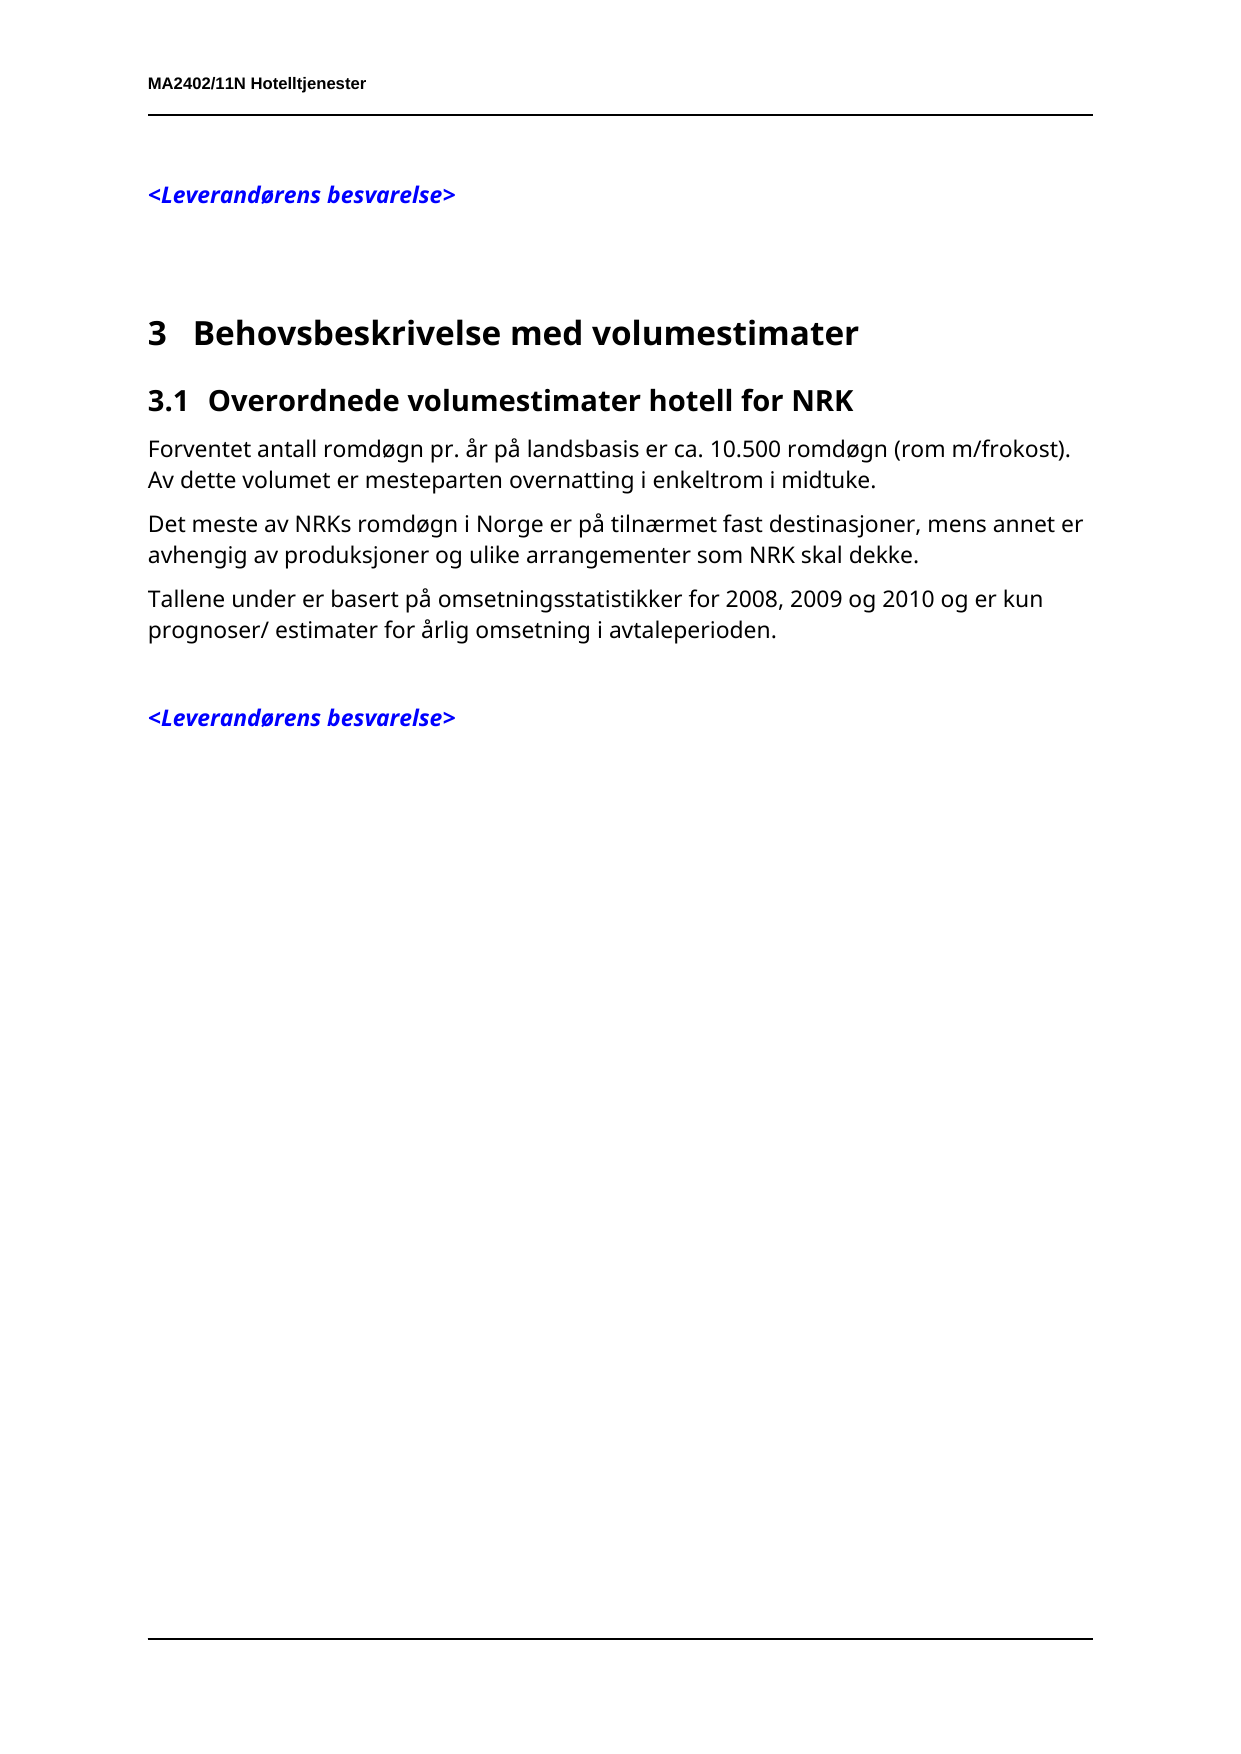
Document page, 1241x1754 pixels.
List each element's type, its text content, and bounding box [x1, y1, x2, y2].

subtitle Overordnede volumestimater hotell for NRK [148, 381, 1093, 420]
text Tallene under er basert på omsetningsstatistikker for 2008, 2009 og 2010 og er kun prognoser/ estimater for årlig omsetning i avtaleperioden. [148, 583, 1093, 645]
subtitle Behovsbeskrivelse med volumestimater [148, 310, 1093, 356]
text Forventet antall romdøgn pr. år på landsbasis er ca. 10.500 romdøgn (rom m/frokost). Av dette volumet er mesteparten overnatting i enkeltrom i midtuke. [148, 433, 1093, 495]
text <Leverandørens besvarelse> [148, 701, 1093, 733]
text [148, 148, 1093, 210]
text Det meste av NRKs romdøgn i Norge er på tilnærmet fast destinasjoner, mens annet er avhengig av produksjoner og ulike arrangementer som NRK skal dekke. [148, 508, 1093, 570]
